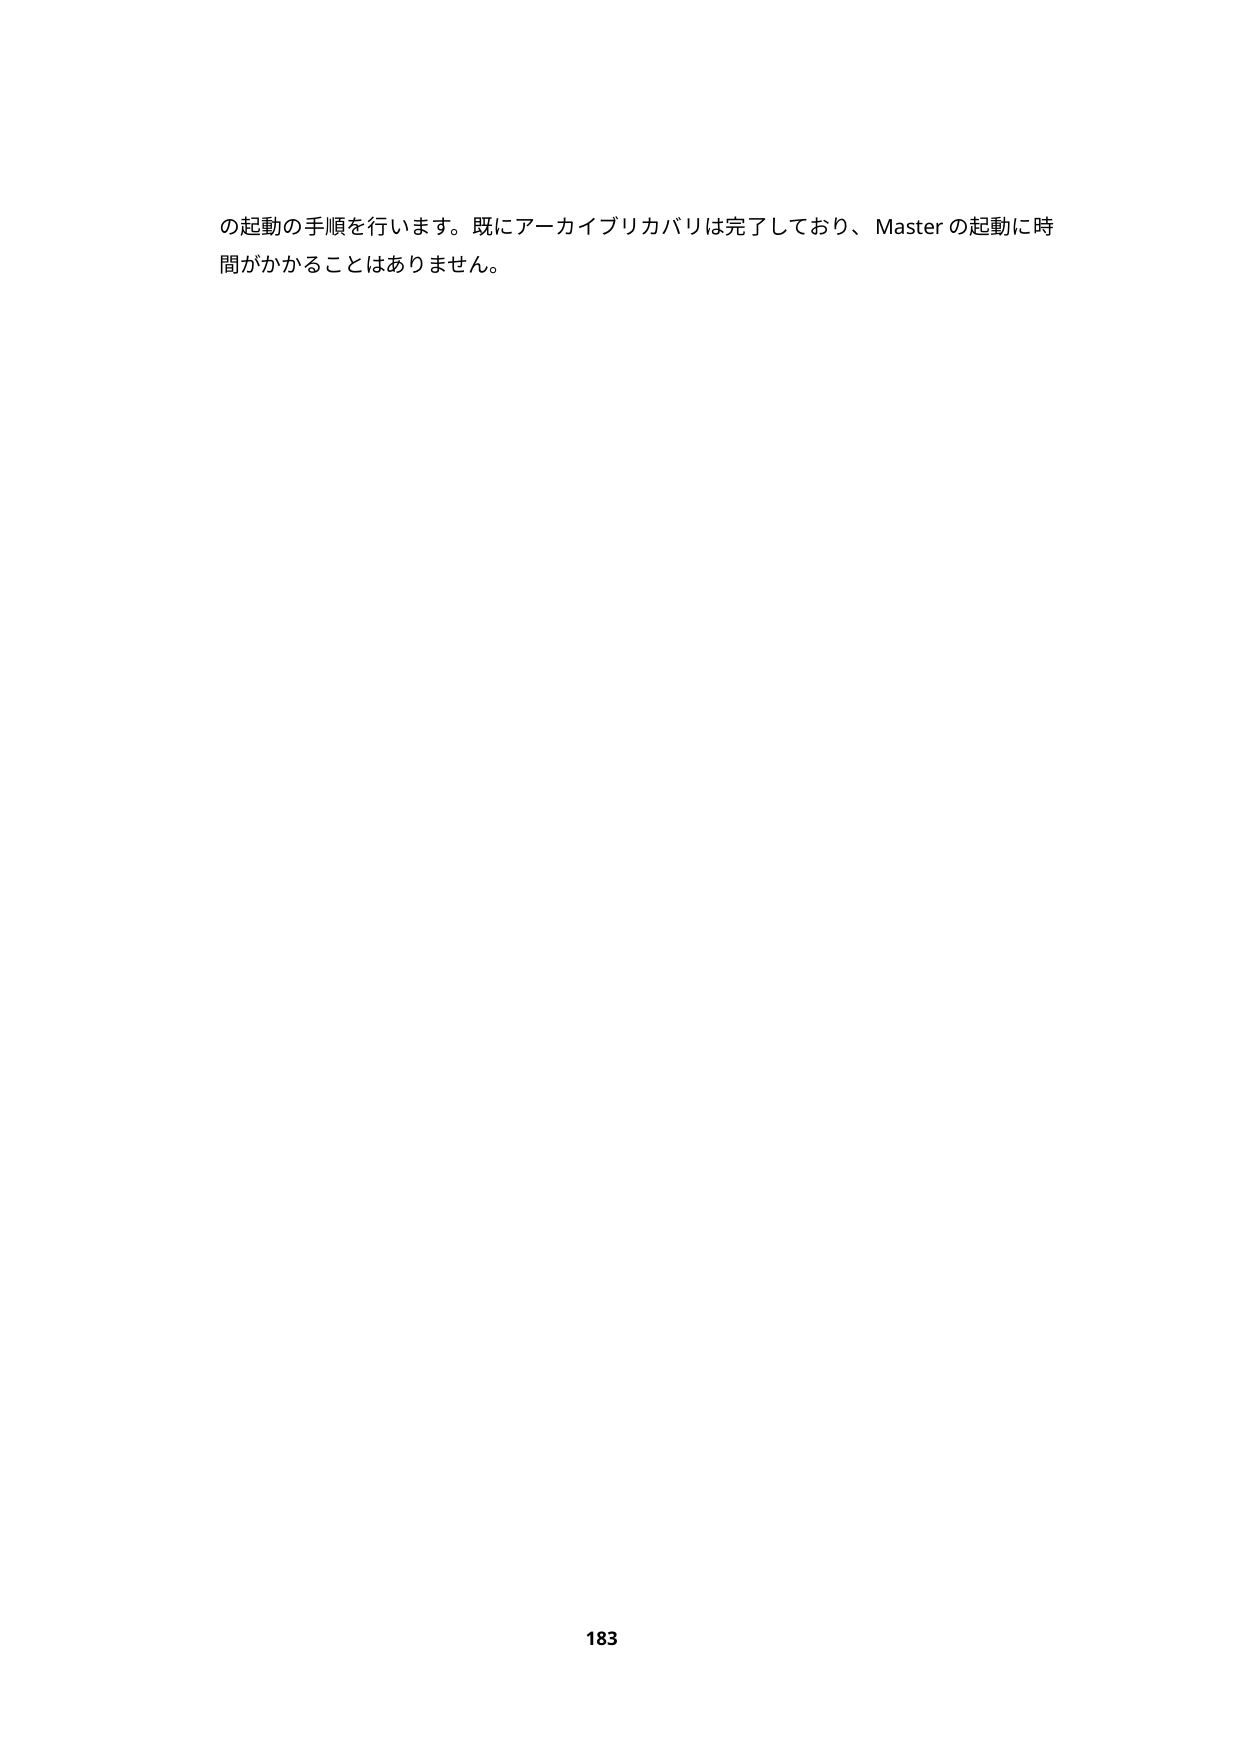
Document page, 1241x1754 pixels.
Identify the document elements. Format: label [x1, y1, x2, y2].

text [219, 207, 1054, 282]
